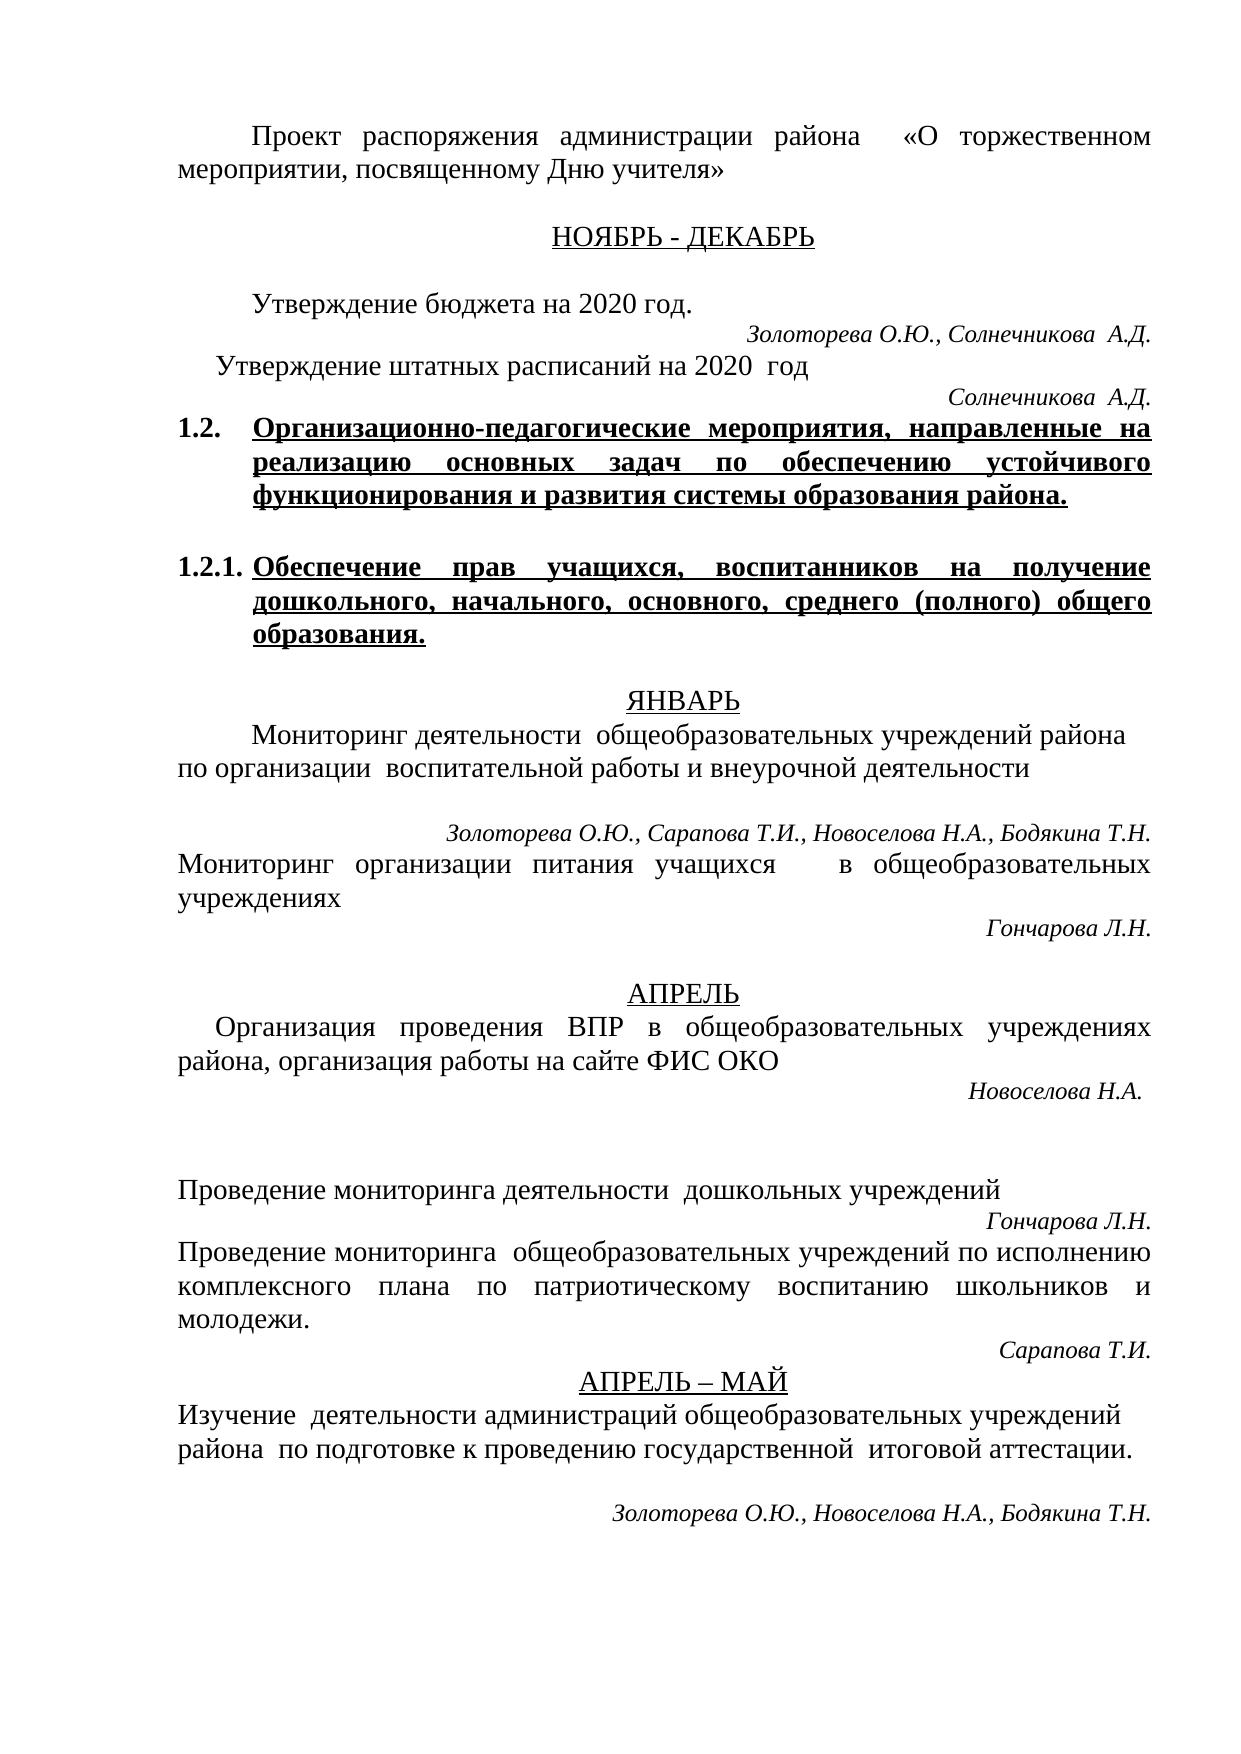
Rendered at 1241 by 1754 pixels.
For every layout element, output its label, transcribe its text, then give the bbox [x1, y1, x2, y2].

text Проект распоряжения администрации района «О торжественном мероприятии, посвященному Дню учителя» [177, 118, 1152, 185]
text Золоторева О.Ю., Новоселова Н.А., Бодякина Т.Н. [215, 1498, 1152, 1527]
text Мониторинг деятельности общеобразовательных учреждений района [177, 717, 1152, 751]
text Гончарова Л.Н. [215, 913, 1152, 942]
text Мониторинг организации питания учащихся в общеобразовательных учреждениях [177, 846, 1152, 913]
text Сарапова Т.И. [177, 1335, 1152, 1364]
text по организации воспитательной работы и внеурочной деятельности [177, 751, 1152, 784]
text ЯНВАРЬ [215, 683, 1152, 717]
text Золоторева О.Ю., Солнечникова А.Д. [215, 319, 1152, 348]
text Золоторева О.Ю., Сарапова Т.И., Новоселова Н.А., Бодякина Т.Н. [215, 818, 1152, 846]
text Утверждение бюджета на 2020 год. [215, 286, 1152, 319]
text Гончарова Л.Н. [177, 1206, 1152, 1234]
text АПРЕЛЬ [215, 976, 1152, 1009]
list Обеспечение прав учащихся, воспитанников на получение дошкольного, начального, основного, среднего (полного) общего образования. [177, 549, 1152, 650]
text Утверждение штатных расписаний на 2020 год [215, 348, 1152, 382]
text Организация проведения ВПР в общеобразовательных учреждениях района, организация работы на сайте ФИС ОКО [177, 1009, 1152, 1076]
text Проведение мониторинга общеобразовательных учреждений по исполнению комплексного плана по патриотическому воспитанию школьников и молодежи. [177, 1234, 1152, 1335]
text АПРЕЛЬ – МАЙ [215, 1364, 1152, 1397]
text НОЯБРЬ - ДЕКАБРЬ [215, 219, 1152, 252]
text Солнечникова А.Д. [177, 382, 1152, 410]
text Проведение мониторинга деятельности дошкольных учреждений [177, 1172, 1152, 1206]
text Новоселова Н.А. [177, 1076, 1152, 1105]
text Изучение деятельности администраций общеобразовательных учреждений района по подготовке к проведению государственной итоговой аттестации. [177, 1397, 1152, 1464]
list Организационно-педагогические мероприятия, направленные на реализацию основных задач по обеспечению устойчивого функционирования и развития системы образования района. [177, 410, 1152, 511]
